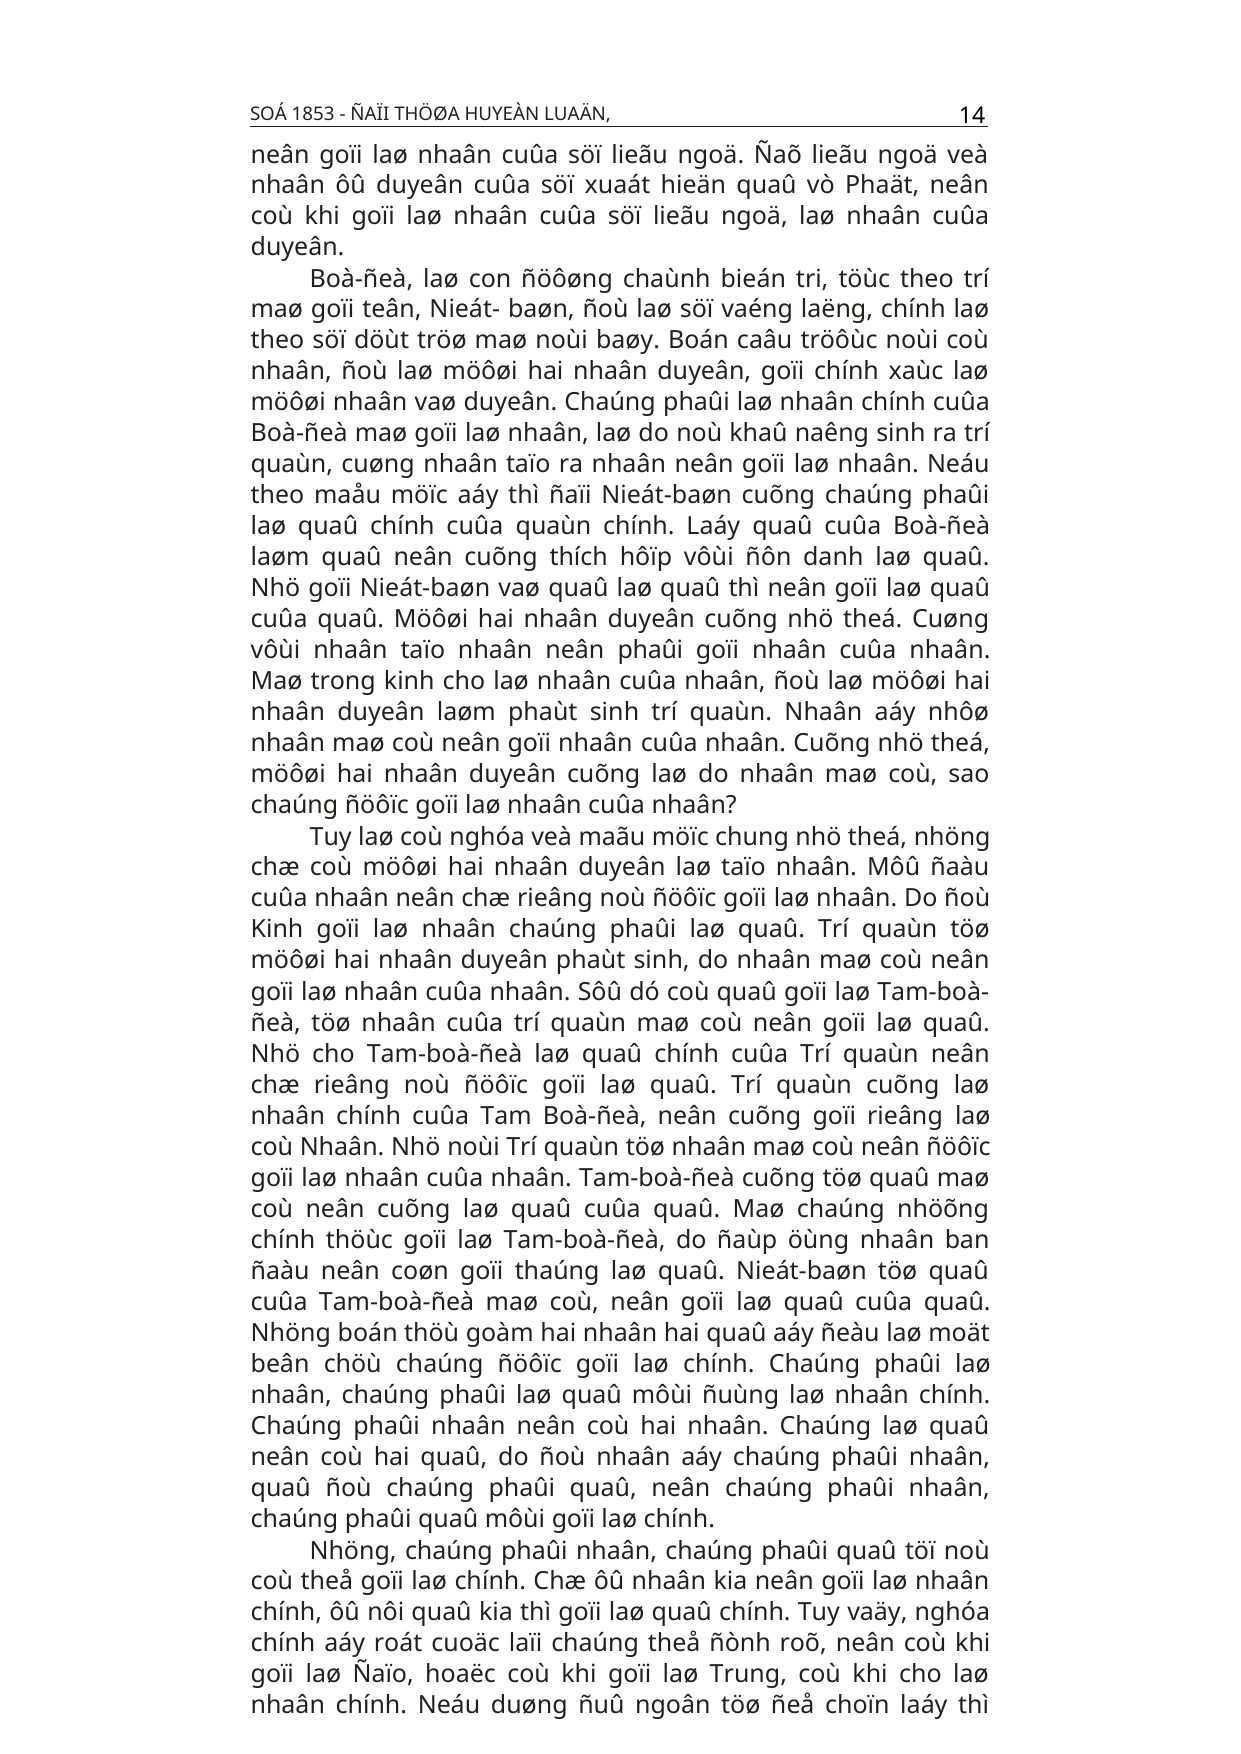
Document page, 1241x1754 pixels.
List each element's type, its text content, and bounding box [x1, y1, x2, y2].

text Tuy laø coù nghóa veà maãu möïc chung nhö theá, nhöng chæ coù möôøi hai nhaân duyeân laø taïo nhaân. Môû ñaàu cuûa nhaân neân chæ rieâng noù ñöôïc goïi laø nhaân. Do ñoù Kinh goïi laø nhaân chaúng phaûi laø quaû. Trí quaùn töø möôøi hai nhaân duyeân phaùt sinh, do nhaân maø coù neân goïi laø nhaân cuûa nhaân. Sôû dó coù quaû goïi laø Tam-boà-ñeà, töø nhaân cuûa trí quaùn maø coù neân goïi laø quaû. Nhö cho Tam-boà-ñeà laø quaû chính cuûa Trí quaùn neân chæ rieâng noù ñöôïc goïi laø quaû. Trí quaùn cuõng laø nhaân chính cuûa Tam Boà-ñeà, neân cuõng goïi rieâng laø coù Nhaân. Nhö noùi Trí quaùn töø nhaân maø coù neân ñöôïc goïi laø nhaân cuûa nhaân. Tam-boà-ñeà cuõng töø quaû maø coù neân cuõng laø quaû cuûa quaû. Maø chaúng nhöõng chính thöùc goïi laø Tam-boà-ñeà, do ñaùp öùng nhaân ban ñaàu neân coøn goïi thaúng laø quaû. Nieát-baøn töø quaû cuûa Tam-boà-ñeà maø coù, neân goïi laø quaû cuûa quaû. Nhöng boán thöù goàm hai nhaân hai quaû aáy ñeàu laø moät beân chöù chaúng ñöôïc goïi laø chính. Chaúng phaûi laø nhaân, chaúng phaûi laø quaû môùi ñuùng laø nhaân chính. Chaúng phaûi nhaân neân coù hai nhaân. Chaúng laø quaû neân coù hai quaû, do ñoù nhaân aáy chaúng phaûi nhaân, quaû ñoù chaúng phaûi quaû, neân chaúng phaûi nhaân, chaúng phaûi quaû môùi goïi laø chính. [250, 821, 990, 1535]
text neân goïi laø nhaân cuûa söï lieãu ngoä. Ñaõ lieãu ngoä veà nhaân ôû duyeân cuûa söï xuaát hieän quaû vò Phaät, neân coù khi goïi laø nhaân cuûa söï lieãu ngoä, laø nhaân cuûa duyeân. [250, 138, 990, 262]
text Boà-ñeà, laø con ñöôøng chaùnh bieán tri, töùc theo trí maø goïi teân, Nieát- baøn, ñoù laø söï vaéng laëng, chính laø theo söï döùt tröø maø noùi baøy. Boán caâu tröôùc noùi coù nhaân, ñoù laø möôøi hai nhaân duyeân, goïi chính xaùc laø möôøi nhaân vaø duyeân. Chaúng phaûi laø nhaân chính cuûa Boà-ñeà maø goïi laø nhaân, laø do noù khaû naêng sinh ra trí quaùn, cuøng nhaân taïo ra nhaân neân goïi laø nhaân. Neáu theo maåu möïc aáy thì ñaïi Nieát-baøn cuõng chaúng phaûi laø quaû chính cuûa quaùn chính. Laáy quaû cuûa Boà-ñeà laøm quaû neân cuõng thích hôïp vôùi ñôn danh laø quaû. Nhö goïi Nieát-baøn vaø quaû laø quaû thì neân goïi laø quaû cuûa quaû. Möôøi hai nhaân duyeân cuõng nhö theá. Cuøng vôùi nhaân taïo nhaân neân phaûi goïi nhaân cuûa nhaân. Maø trong kinh cho laø nhaân cuûa nhaân, ñoù laø möôøi hai nhaân duyeân laøm phaùt sinh trí quaùn. Nhaân aáy nhôø nhaân maø coù neân goïi nhaân cuûa nhaân. Cuõng nhö theá, möôøi hai nhaân duyeân cuõng laø do nhaân maø coù, sao chaúng ñöôïc goïi laø nhaân cuûa nhaân? [250, 262, 990, 821]
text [250, 1535, 990, 1721]
